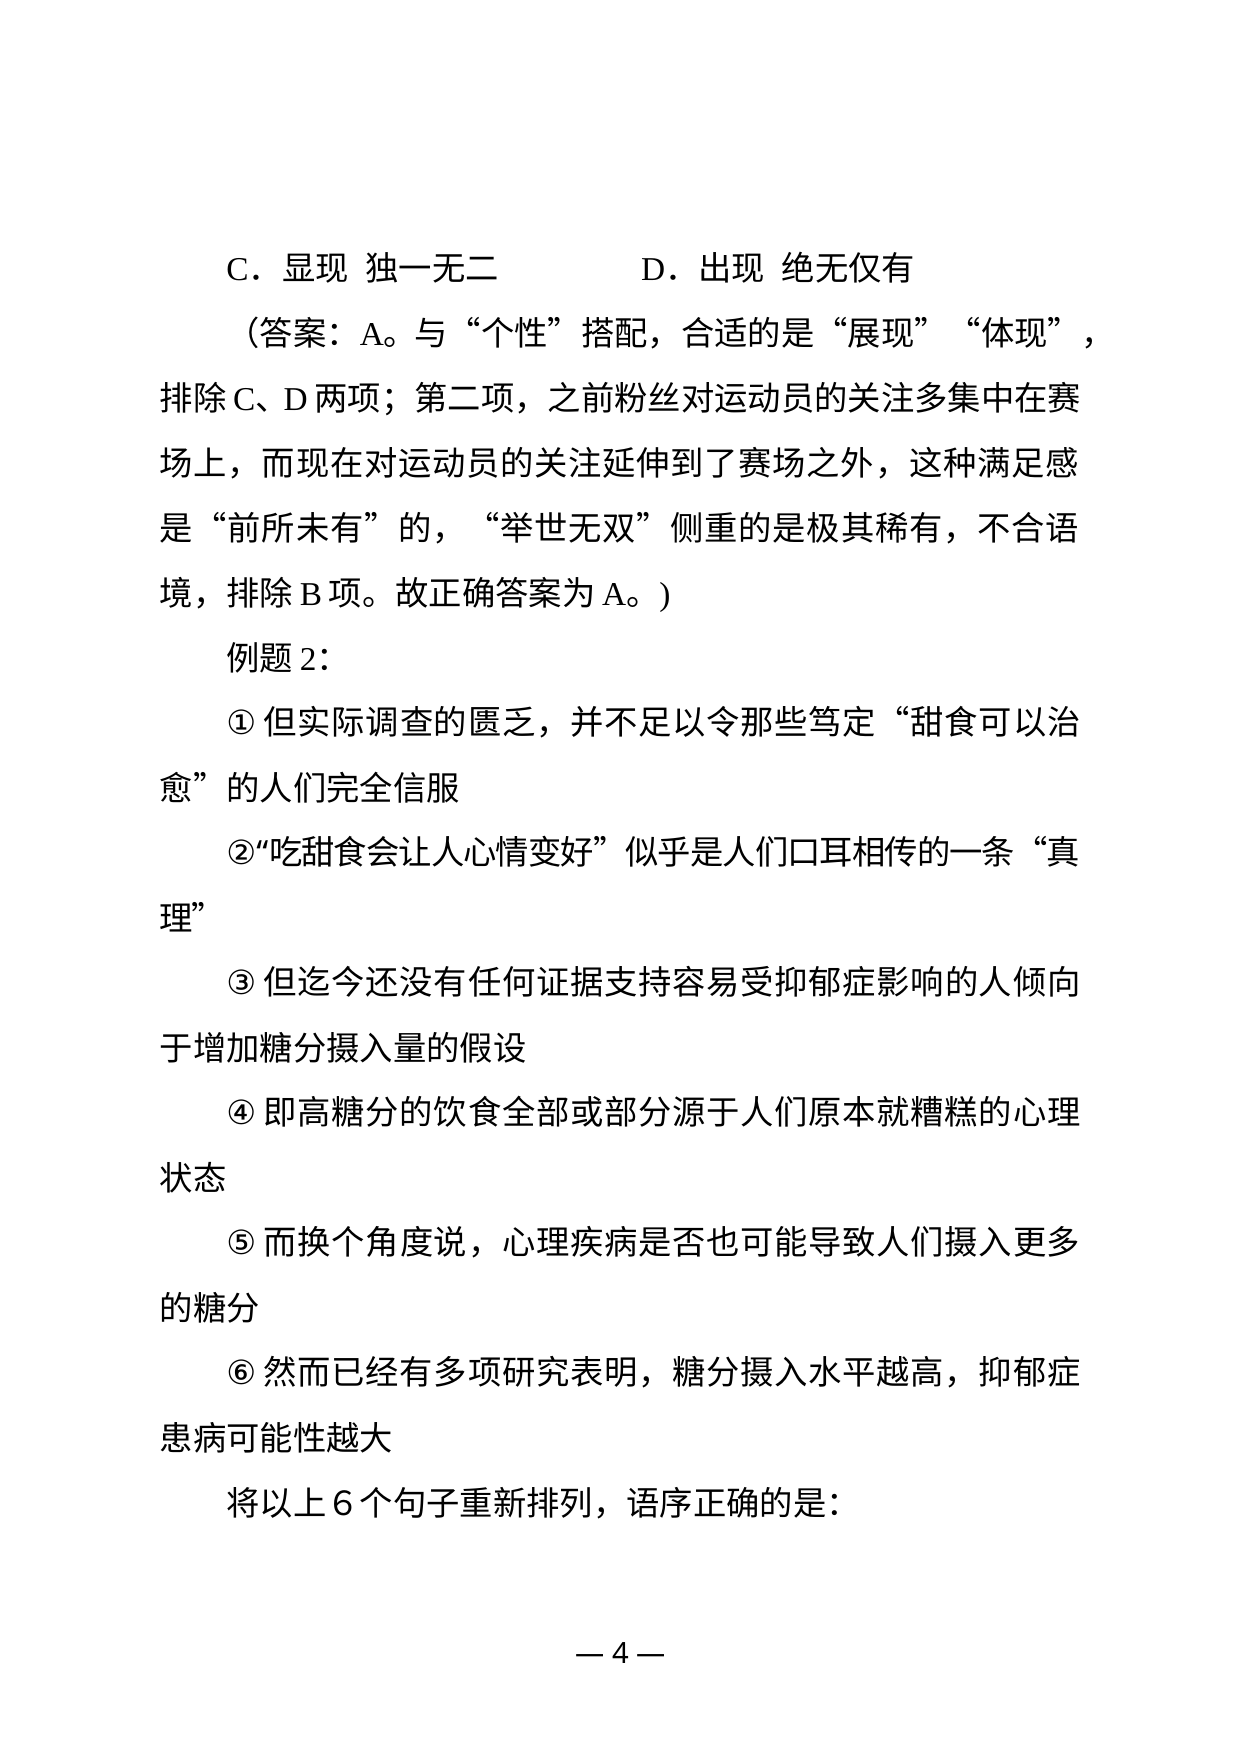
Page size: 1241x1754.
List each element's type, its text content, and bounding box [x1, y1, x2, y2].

list ③但迄今还没有任何证据支持容易受抑郁症影响的人倾向于增加糖分摄入量的假设 [159, 948, 1081, 1078]
list C．显现 独一无二 D．出现 绝无仅有 [159, 233, 1081, 298]
list ④即高糖分的饮食全部或部分源于人们原本就糟糕的心理状态 [159, 1078, 1081, 1208]
list 将以上６个句子重新排列，语序正确的是： [159, 1468, 1081, 1533]
list ⑥然而已经有多项研究表明，糖分摄入水平越高，抑郁症患病可能性越大 [159, 1338, 1081, 1468]
list ⑤而换个角度说，心理疾病是否也可能导致人们摄入更多的糖分 [159, 1208, 1081, 1338]
list ②“吃甜食会让人心情变好”似乎是人们口耳相传的一条“真理” [159, 818, 1081, 948]
list 例题2： [159, 623, 1081, 688]
list （答案：A。与“个性”搭配，合适的是“展现”“体现”，排除C、D两项；第二项，之前粉丝对运动员的关注多集中在赛场上，而现在对运动员的关注延伸到了赛场之外，这种满足感是“前所未有”的，“举世无双”侧重的是极其稀有，不合语境，排除B项。故正确答案为A。) [159, 298, 1081, 623]
list ①但实际调查的匮乏，并不足以令那些笃定“甜食可以治愈”的人们完全信服 [159, 688, 1081, 818]
